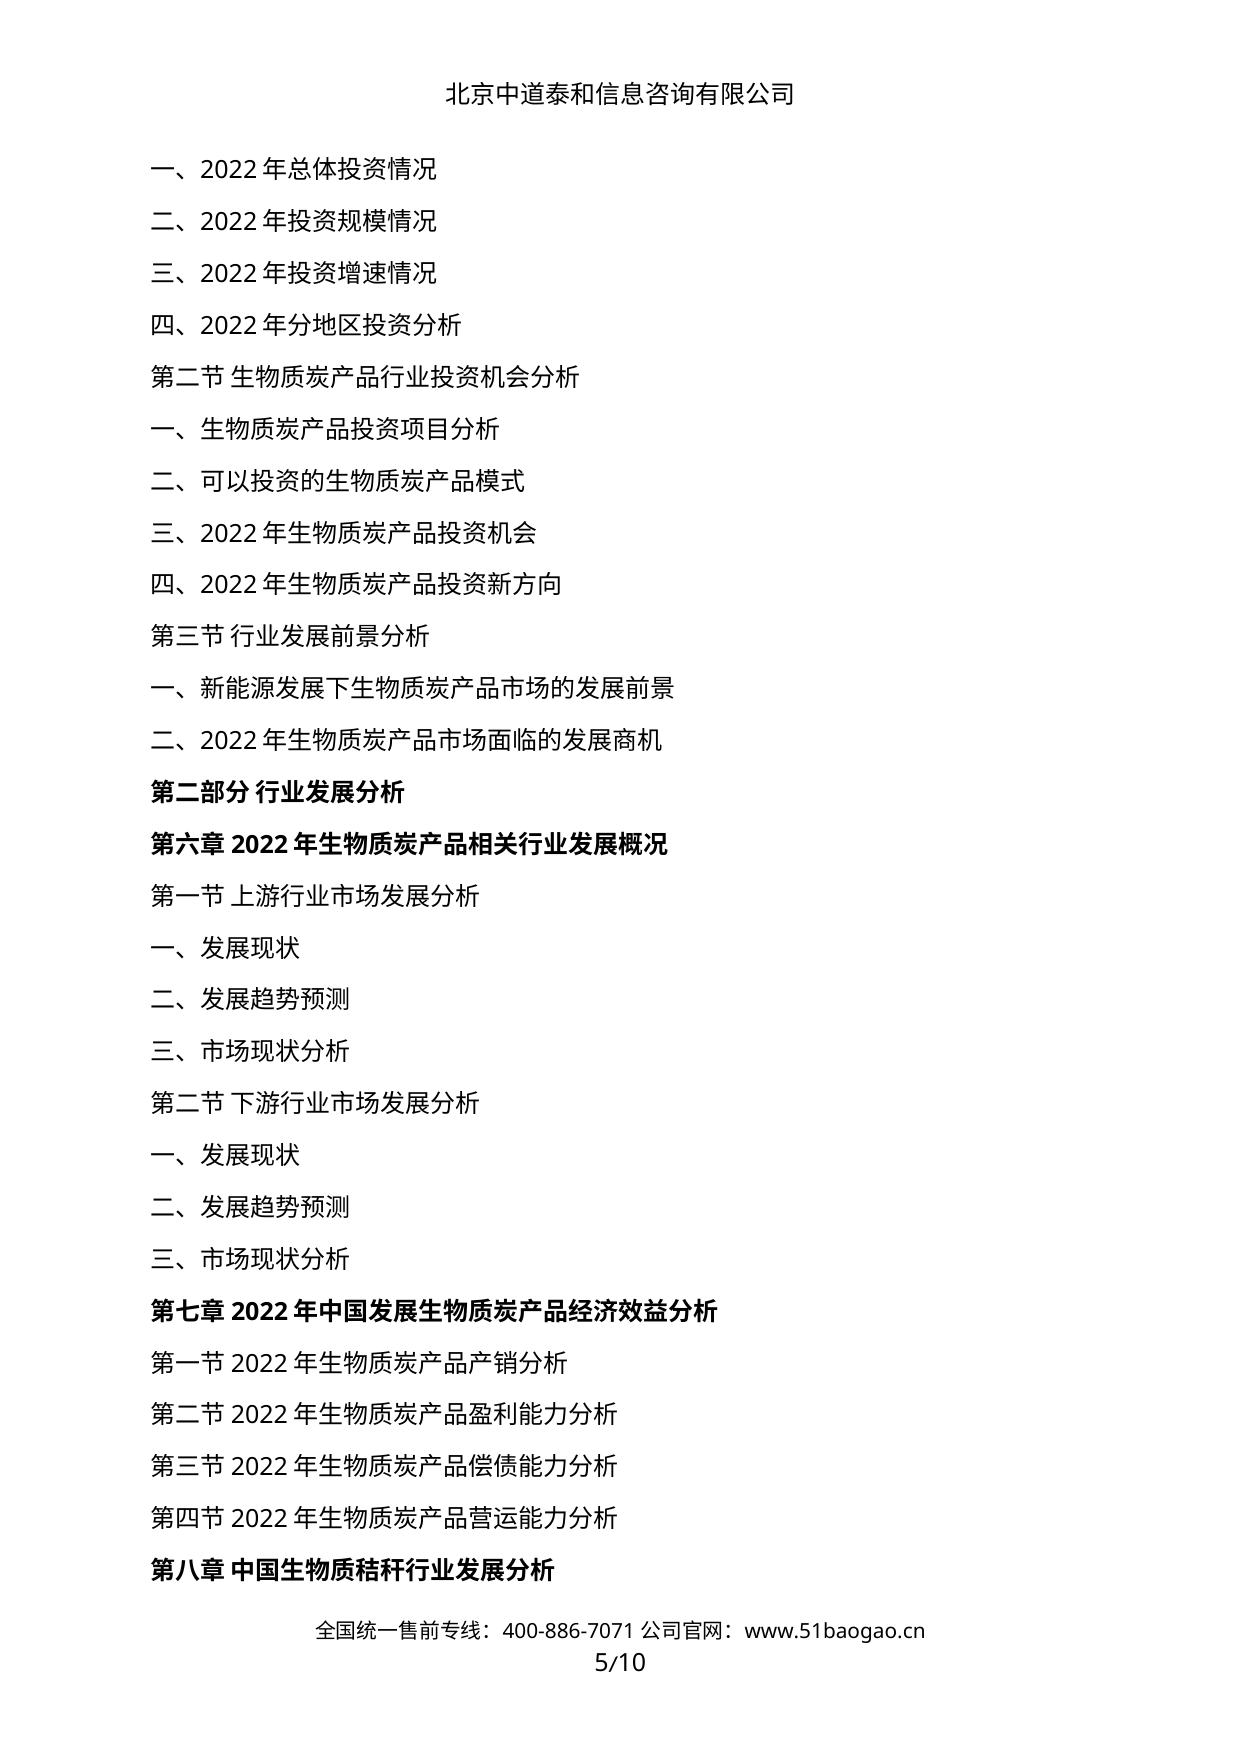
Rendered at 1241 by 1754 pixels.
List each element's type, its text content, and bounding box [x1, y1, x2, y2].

text 四、2022年生物质炭产品投资新方向 [150, 565, 1090, 601]
text 第二节 2022年生物质炭产品盈利能力分析 [150, 1395, 1090, 1431]
text 第二节 生物质炭产品行业投资机会分析 [150, 357, 1090, 394]
text 二、2022年投资规模情况 [150, 202, 1090, 238]
text 第一节 2022年生物质炭产品产销分析 [150, 1343, 1090, 1379]
text 一、发展现状 [150, 928, 1090, 964]
text 一、新能源发展下生物质炭产品市场的发展前景 [150, 669, 1090, 705]
text 第三节 行业发展前景分析 [150, 617, 1090, 653]
text 第八章 中国生物质秸秆行业发展分析 [150, 1551, 1090, 1587]
text 二、发展趋势预测 [150, 980, 1090, 1016]
text 四、2022年分地区投资分析 [150, 306, 1090, 342]
text 三、市场现状分析 [150, 1239, 1090, 1276]
text 三、2022年生物质炭产品投资机会 [150, 513, 1090, 549]
text 三、市场现状分析 [150, 1032, 1090, 1068]
text 二、发展趋势预测 [150, 1187, 1090, 1224]
text 第二节 下游行业市场发展分析 [150, 1084, 1090, 1120]
text 第六章 2022年生物质炭产品相关行业发展概况 [150, 824, 1090, 861]
text 第一节 上游行业市场发展分析 [150, 876, 1090, 912]
text 二、可以投资的生物质炭产品模式 [150, 461, 1090, 497]
text 一、2022年总体投资情况 [150, 150, 1090, 186]
text 第四节 2022年生物质炭产品营运能力分析 [150, 1499, 1090, 1535]
text 一、发展现状 [150, 1136, 1090, 1172]
text 第二部分 行业发展分析 [150, 772, 1090, 809]
text 一、生物质炭产品投资项目分析 [150, 409, 1090, 446]
text 第七章 2022年中国发展生物质炭产品经济效益分析 [150, 1291, 1090, 1327]
text 二、2022年生物质炭产品市场面临的发展商机 [150, 721, 1090, 757]
text 第三节 2022年生物质炭产品偿债能力分析 [150, 1447, 1090, 1483]
text 三、2022年投资增速情况 [150, 254, 1090, 290]
